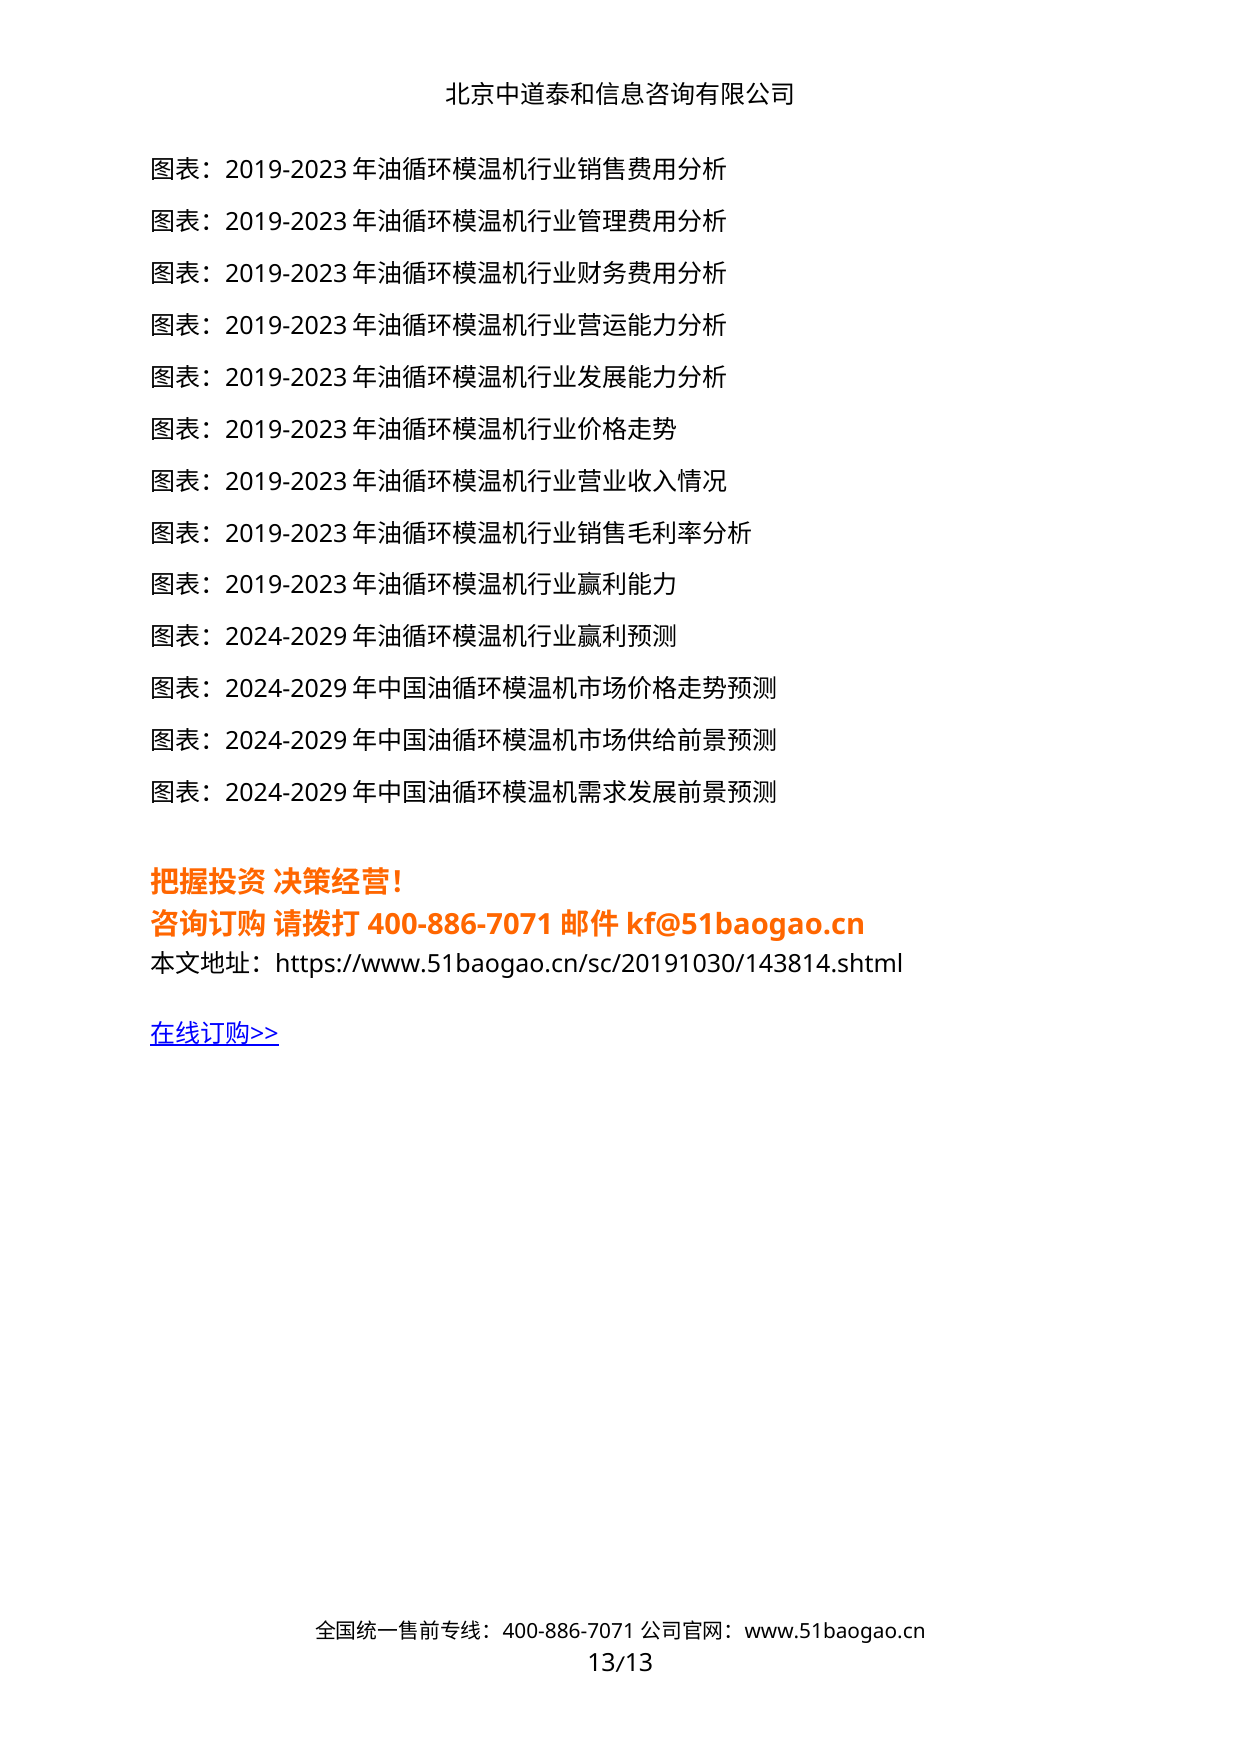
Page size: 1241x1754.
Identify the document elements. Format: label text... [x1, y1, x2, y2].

text 图表：2019-2023年油循环模温机行业销售毛利率分析 [150, 513, 1090, 549]
text 图表：2019-2023年油循环模温机行业销售费用分析 [150, 150, 1090, 186]
text 图表：2024-2029年中国油循环模温机需求发展前景预测 [150, 772, 1090, 809]
text 图表：2024-2029年油循环模温机行业赢利预测 [150, 617, 1090, 653]
text 图表：2019-2023年油循环模温机行业财务费用分析 [150, 254, 1090, 290]
text 图表：2019-2023年油循环模温机行业赢利能力 [150, 565, 1090, 601]
text 图表：2019-2023年油循环模温机行业管理费用分析 [150, 202, 1090, 238]
text 图表：2019-2023年油循环模温机行业价格走势 [150, 409, 1090, 446]
text 在线订购>> [150, 979, 1090, 1050]
text 图表：2019-2023年油循环模温机行业营业收入情况 [150, 461, 1090, 497]
text 图表：2024-2029年中国油循环模温机市场价格走势预测 [150, 669, 1090, 705]
text 图表：2024-2029年中国油循环模温机市场供给前景预测 [150, 721, 1090, 757]
text 图表：2019-2023年油循环模温机行业营运能力分析 [150, 306, 1090, 342]
text 图表：2019-2023年油循环模温机行业发展能力分析 [150, 357, 1090, 394]
text 把握投资 决策经营！咨询订购 请拨打 400-886-7071 邮件 kf@51baogao.cn本文地址：https://www.51baogao.cn/sc/20191030/143814.shtml [150, 824, 1090, 979]
